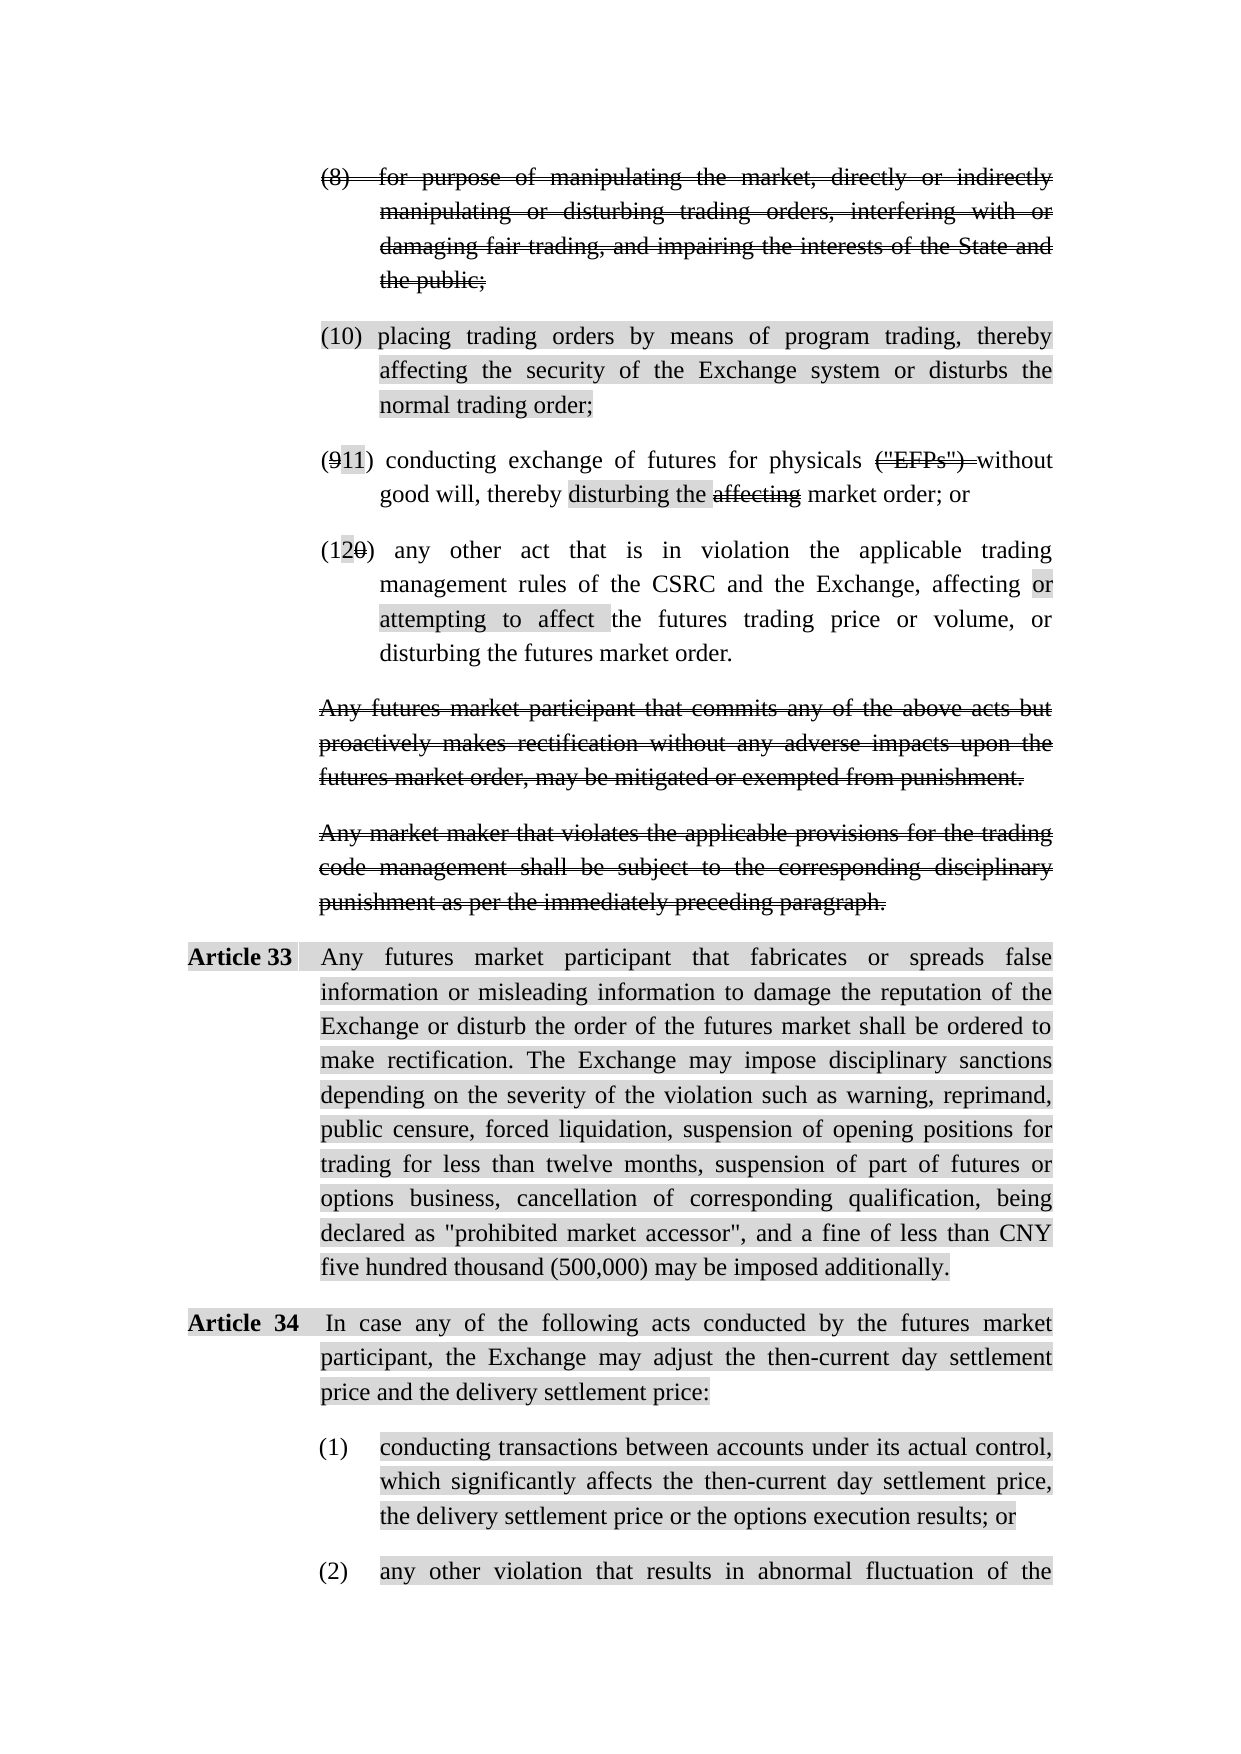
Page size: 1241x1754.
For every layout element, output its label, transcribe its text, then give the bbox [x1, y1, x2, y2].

text Any market maker that violates the applicable provisions for the trading code management shall be subject to the corresponding disciplinary punishment as per the immediately preceding paragraph. [319, 871, 1053, 916]
text Article 33 Any futures market participant that fabricates or spreads false information or misleading information to damage the reputation of the Exchange or disturb the order of the futures market shall be ordered to make rectification. The Exchange may impose disciplinary sanctions depending on the severity of the violation such as warning, reprimand, public censure, forced liquidation, suspension of opening positions for trading for less than twelve months, suspension of part of futures or options business, cancellation of corresponding qualification, being declared as "prohibited market accessor", and a fine of less than CNY five hundred thousand (500,000) may be imposed additionally. [187, 942, 1053, 1281]
text (911) conducting exchange of futures for physicals ("EFPs") without good will, thereby disturbing the affecting market order; or [321, 445, 1053, 508]
text (10) placing trading orders by means of program trading, thereby affecting the security of the Exchange system or disturbs the normal trading order; [321, 349, 1053, 418]
text Any futures market participant that commits any of the above acts but proactively makes rectification without any adverse impacts upon the futures market order, may be mitigated or exempted from punishment. [319, 747, 1053, 791]
text Any market maker that violates the applicable provisions for the trading code management shall be subject to the corresponding disciplinary punishment as per the immediately preceding paragraph. [319, 837, 1053, 868]
text Article 34 In case any of the following acts conducted by the futures market participant, the Exchange may adjust the then-current day settlement price and the delivery settlement price: [187, 1331, 1053, 1405]
text (120) any other act that is in violation the applicable trading management rules of the CSRC and the Exchange, affecting or attempting to affect the futures trading price or volume, or disturbing the futures market order. [321, 535, 1053, 667]
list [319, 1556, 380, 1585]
text Any futures market participant that commits any of the above acts but proactively makes rectification without any adverse impacts upon the futures market order, may be mitigated or exempted from punishment. [319, 693, 1053, 743]
list conducting transactions between accounts under its actual control, which significantly affects the then-current day settlement price, the delivery settlement price or the options execution results; or [319, 1432, 1053, 1530]
text (8) for purpose of manipulating the market, directly or indirectly manipulating or disturbing trading orders, interfering with or damaging fair trading, and impairing the interests of the State and the public; [321, 181, 1053, 294]
